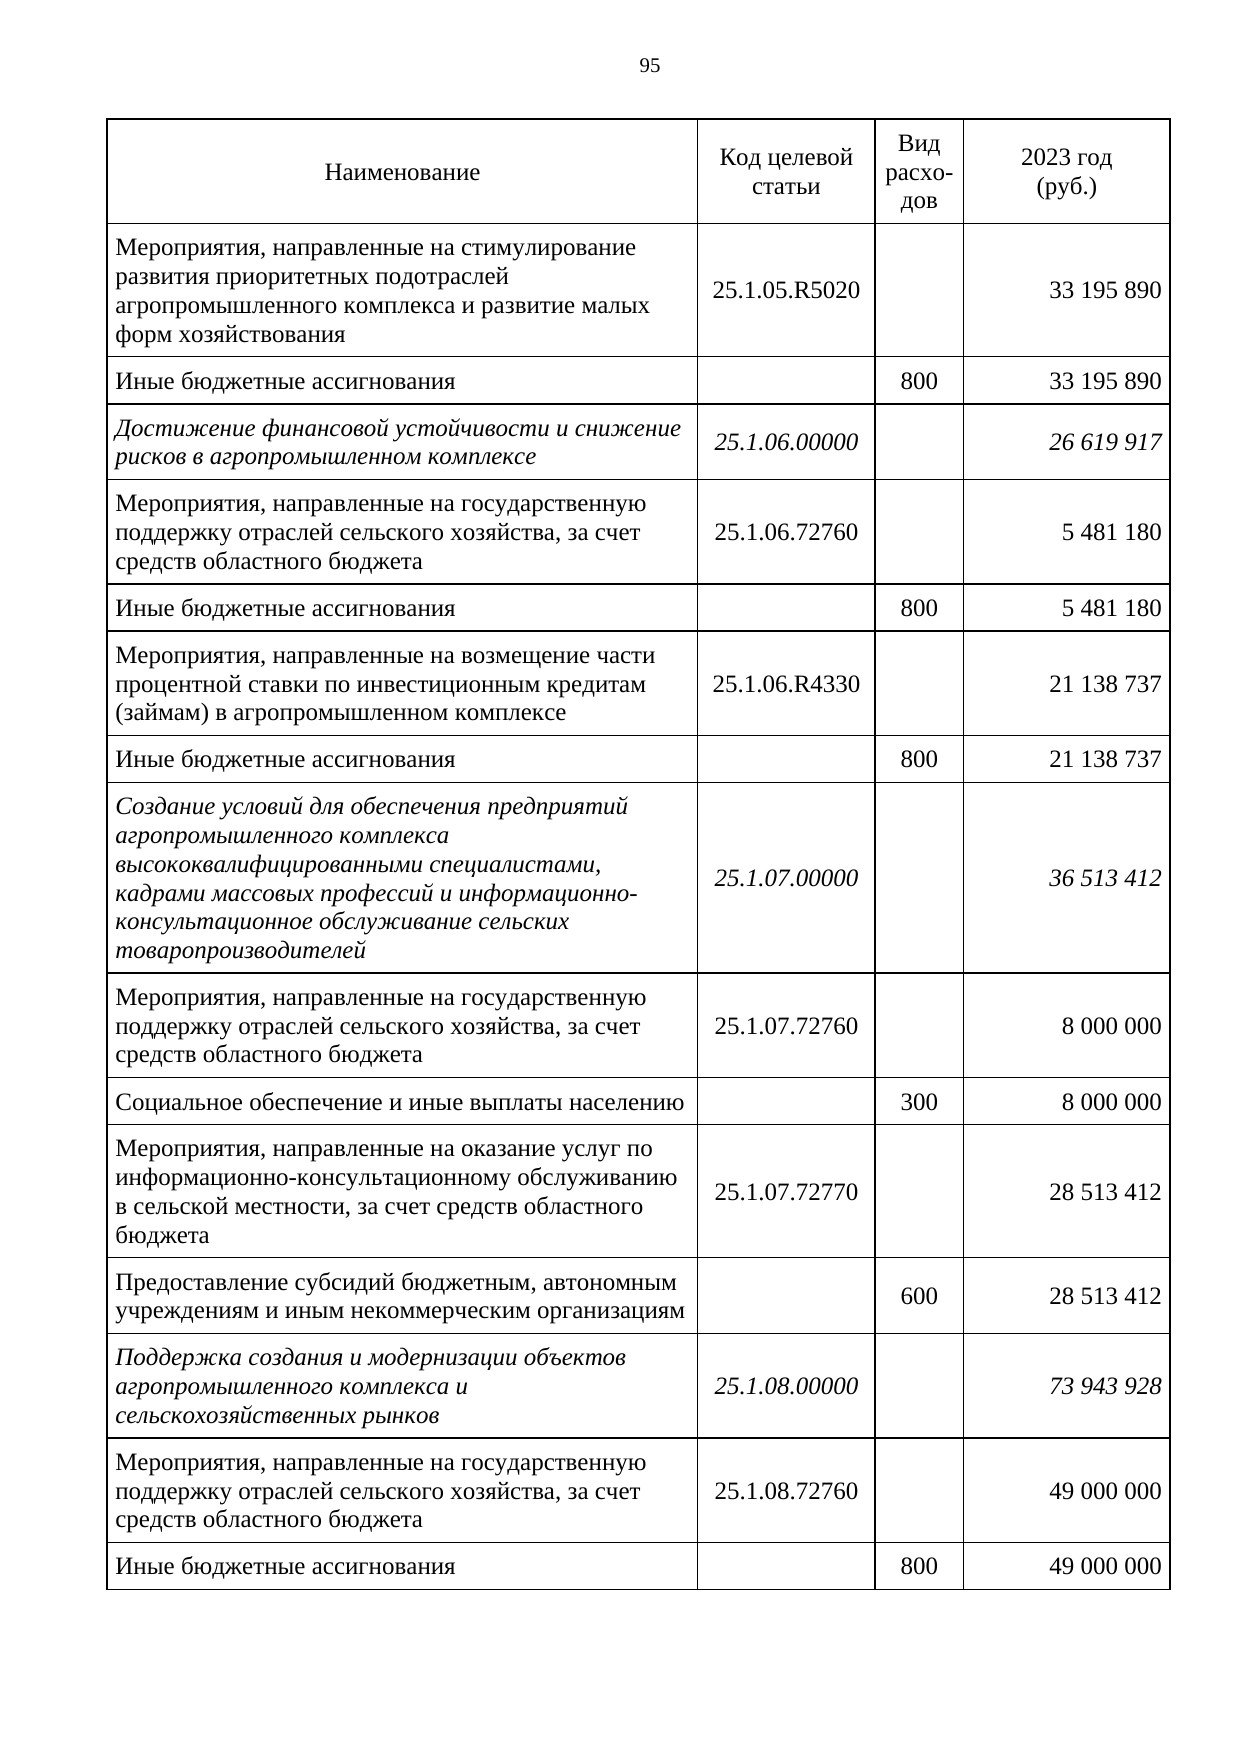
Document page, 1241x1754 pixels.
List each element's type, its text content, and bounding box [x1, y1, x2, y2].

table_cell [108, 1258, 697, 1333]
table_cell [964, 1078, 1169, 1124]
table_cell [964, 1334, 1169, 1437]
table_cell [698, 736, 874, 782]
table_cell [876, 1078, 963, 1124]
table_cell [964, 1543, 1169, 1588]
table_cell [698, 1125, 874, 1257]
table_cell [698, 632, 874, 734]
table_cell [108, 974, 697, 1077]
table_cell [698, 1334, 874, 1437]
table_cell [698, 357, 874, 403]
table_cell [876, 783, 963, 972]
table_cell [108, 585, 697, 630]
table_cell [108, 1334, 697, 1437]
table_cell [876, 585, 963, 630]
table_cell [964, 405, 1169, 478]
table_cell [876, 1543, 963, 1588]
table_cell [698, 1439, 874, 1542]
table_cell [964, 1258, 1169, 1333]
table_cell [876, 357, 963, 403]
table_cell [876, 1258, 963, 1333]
table_header Наименование [108, 120, 697, 223]
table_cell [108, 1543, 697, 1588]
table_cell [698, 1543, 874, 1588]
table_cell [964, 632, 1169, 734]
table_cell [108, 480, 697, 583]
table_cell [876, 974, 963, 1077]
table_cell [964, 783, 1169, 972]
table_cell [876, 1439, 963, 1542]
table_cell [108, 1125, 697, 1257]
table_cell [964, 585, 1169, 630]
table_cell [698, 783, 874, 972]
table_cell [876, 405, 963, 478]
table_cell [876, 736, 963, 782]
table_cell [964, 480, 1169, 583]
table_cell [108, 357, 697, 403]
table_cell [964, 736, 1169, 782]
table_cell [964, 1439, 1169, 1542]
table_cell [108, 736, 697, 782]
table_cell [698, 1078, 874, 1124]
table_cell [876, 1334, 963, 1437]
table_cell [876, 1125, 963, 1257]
table_header 2023 год (руб.) [964, 120, 1169, 223]
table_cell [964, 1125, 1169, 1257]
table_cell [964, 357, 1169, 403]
table_header Вид расхо-дов [876, 120, 963, 223]
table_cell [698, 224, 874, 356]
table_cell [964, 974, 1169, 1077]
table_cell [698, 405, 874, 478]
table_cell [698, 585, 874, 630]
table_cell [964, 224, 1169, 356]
table_header Код целевой статьи [698, 120, 874, 223]
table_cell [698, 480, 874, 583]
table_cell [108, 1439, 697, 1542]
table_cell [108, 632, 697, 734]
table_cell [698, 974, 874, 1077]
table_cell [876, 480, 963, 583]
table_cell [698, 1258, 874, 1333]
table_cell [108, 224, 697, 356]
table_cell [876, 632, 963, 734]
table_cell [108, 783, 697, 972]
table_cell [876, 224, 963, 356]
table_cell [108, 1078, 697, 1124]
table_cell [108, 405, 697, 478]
